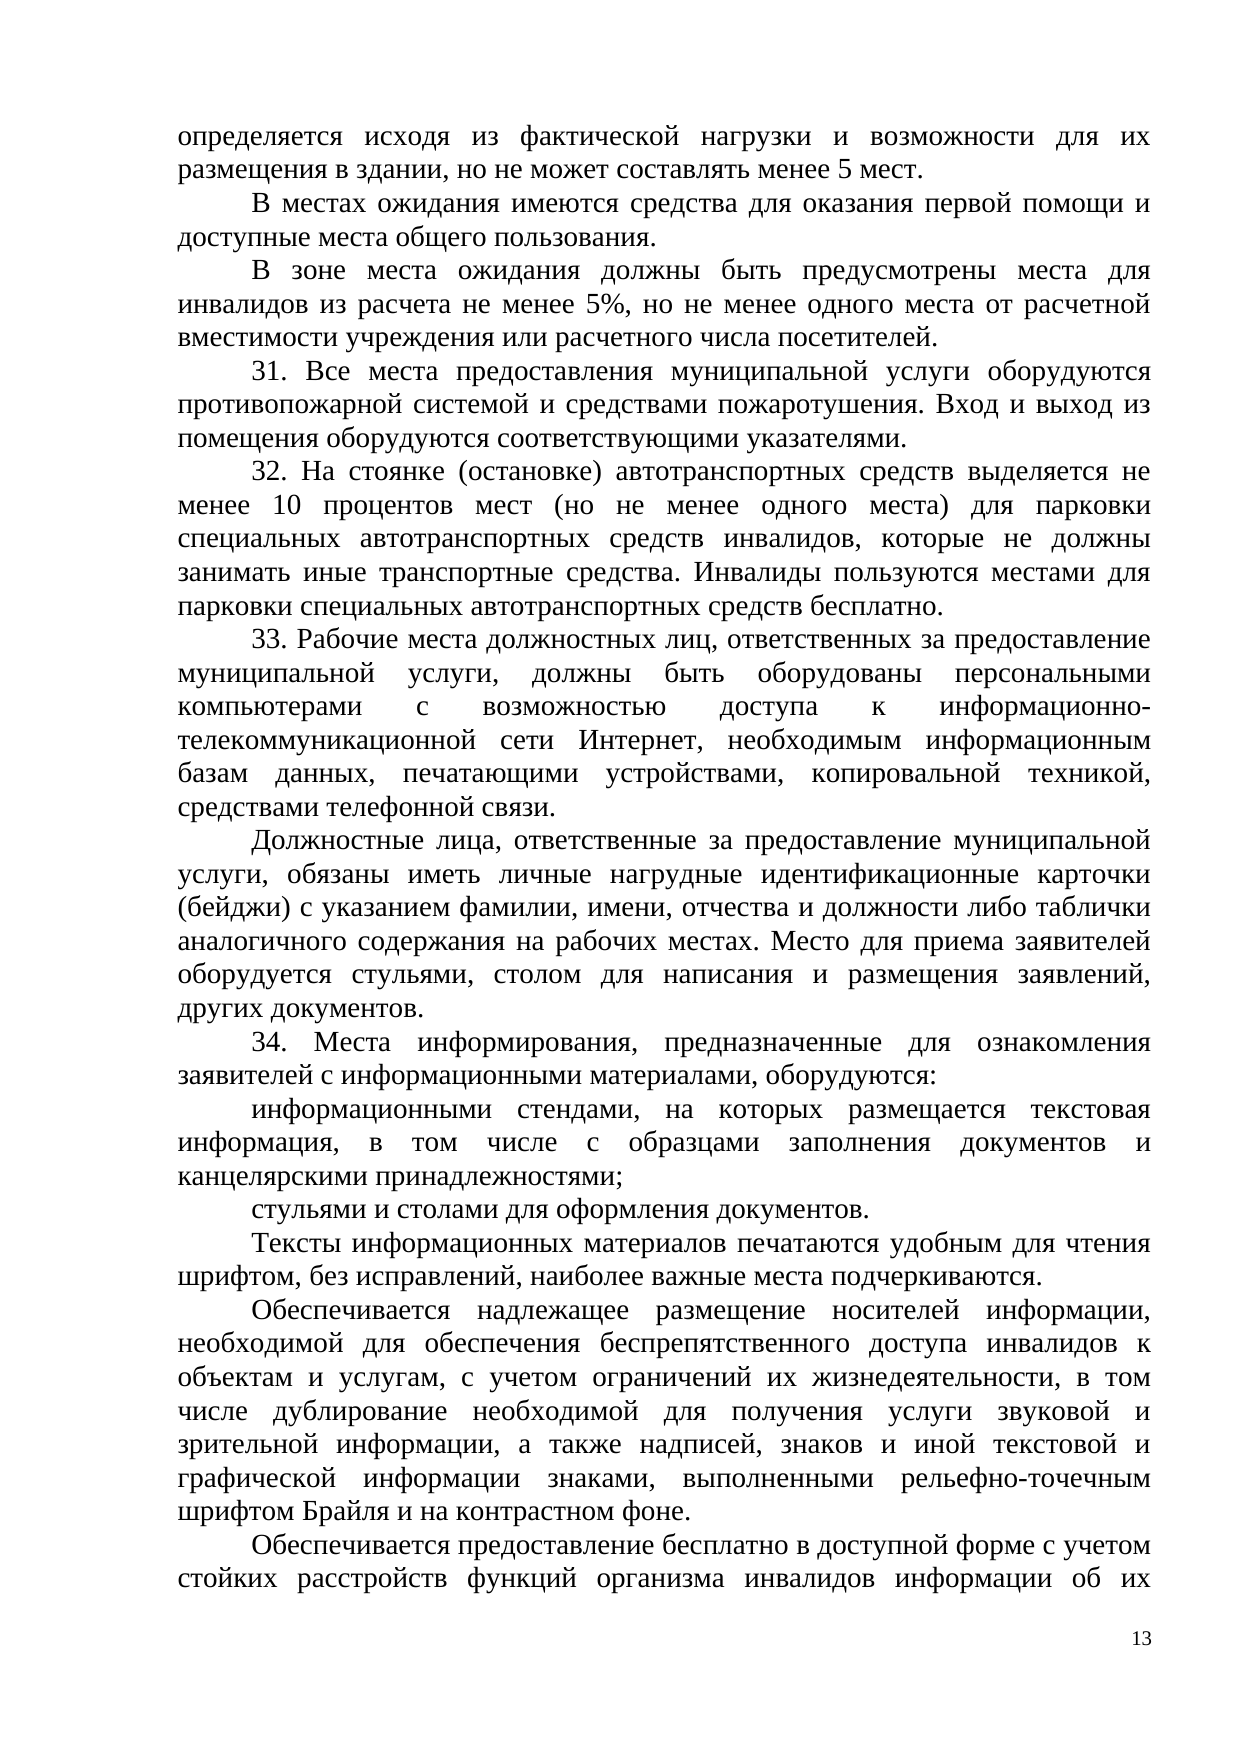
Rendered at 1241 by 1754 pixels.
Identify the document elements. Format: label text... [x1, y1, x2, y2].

text В местах ожидания имеются средства для оказания первой помощи и доступные места общего пользования. [177, 185, 1152, 252]
text 31. Все места предоставления муниципальной услуги оборудуются противопожарной системой и средствами пожаротушения. Вход и выход из помещения оборудуются соответствующими указателями. [177, 353, 1152, 453]
text стульями и столами для оформления документов. [177, 1191, 1152, 1225]
text Обеспечивается надлежащее размещение носителей информации, необходимой для обеспечения беспрепятственного доступа инвалидов к объектам и услугам, с учетом ограничений их жизнедеятельности, в том числе дублирование необходимой для получения услуги звуковой и зрительной информации, а также надписей, знаков и иной текстовой и графической информации знаками, выполненными рельефно-точечным шрифтом Брайля и на контрастном фоне. [177, 1292, 1152, 1527]
text Тексты информационных материалов печатаются удобным для чтения шрифтом, без исправлений, наиболее важные места подчеркиваются. [177, 1225, 1152, 1292]
text информационными стендами, на которых размещается текстовая информация, в том числе с образцами заполнения документов и канцелярскими принадлежностями; [177, 1091, 1152, 1191]
text 32. На стоянке (остановке) автотранспортных средств выделяется не менее 10 процентов мест (но не менее одного места) для парковки специальных автотранспортных средств инвалидов, которые не должны занимать иные транспортные средства. Инвалиды пользуются местами для парковки специальных автотранспортных средств бесплатно. [177, 453, 1152, 621]
text 34. Места информирования, предназначенные для ознакомления заявителей с информационными материалами, оборудуются: [177, 1024, 1152, 1091]
text Должностные лица, ответственные за предоставление муниципальной услуги, обязаны иметь личные нагрудные идентификационные карточки (бейджи) с указанием фамилии, имени, отчества и должности либо таблички аналогичного содержания на рабочих местах. Место для приема заявителей оборудуется стульями, столом для написания и размещения заявлений, других документов. [177, 822, 1152, 1024]
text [177, 1527, 1152, 1594]
text 33. Рабочие места должностных лиц, ответственных за предоставление муниципальной услуги, должны быть оборудованы персональными компьютерами с возможностью доступа к информационно-телекоммуникационной сети Интернет, необходимым информационным базам данных, печатающими устройствами, копировальной техникой, средствами телефонной связи. [177, 621, 1152, 822]
text В зоне места ожидания должны быть предусмотрены места для инвалидов из расчета не менее 5%, но не менее одного места от расчетной вместимости учреждения или расчетного числа посетителей. [177, 252, 1152, 353]
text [177, 118, 1152, 185]
